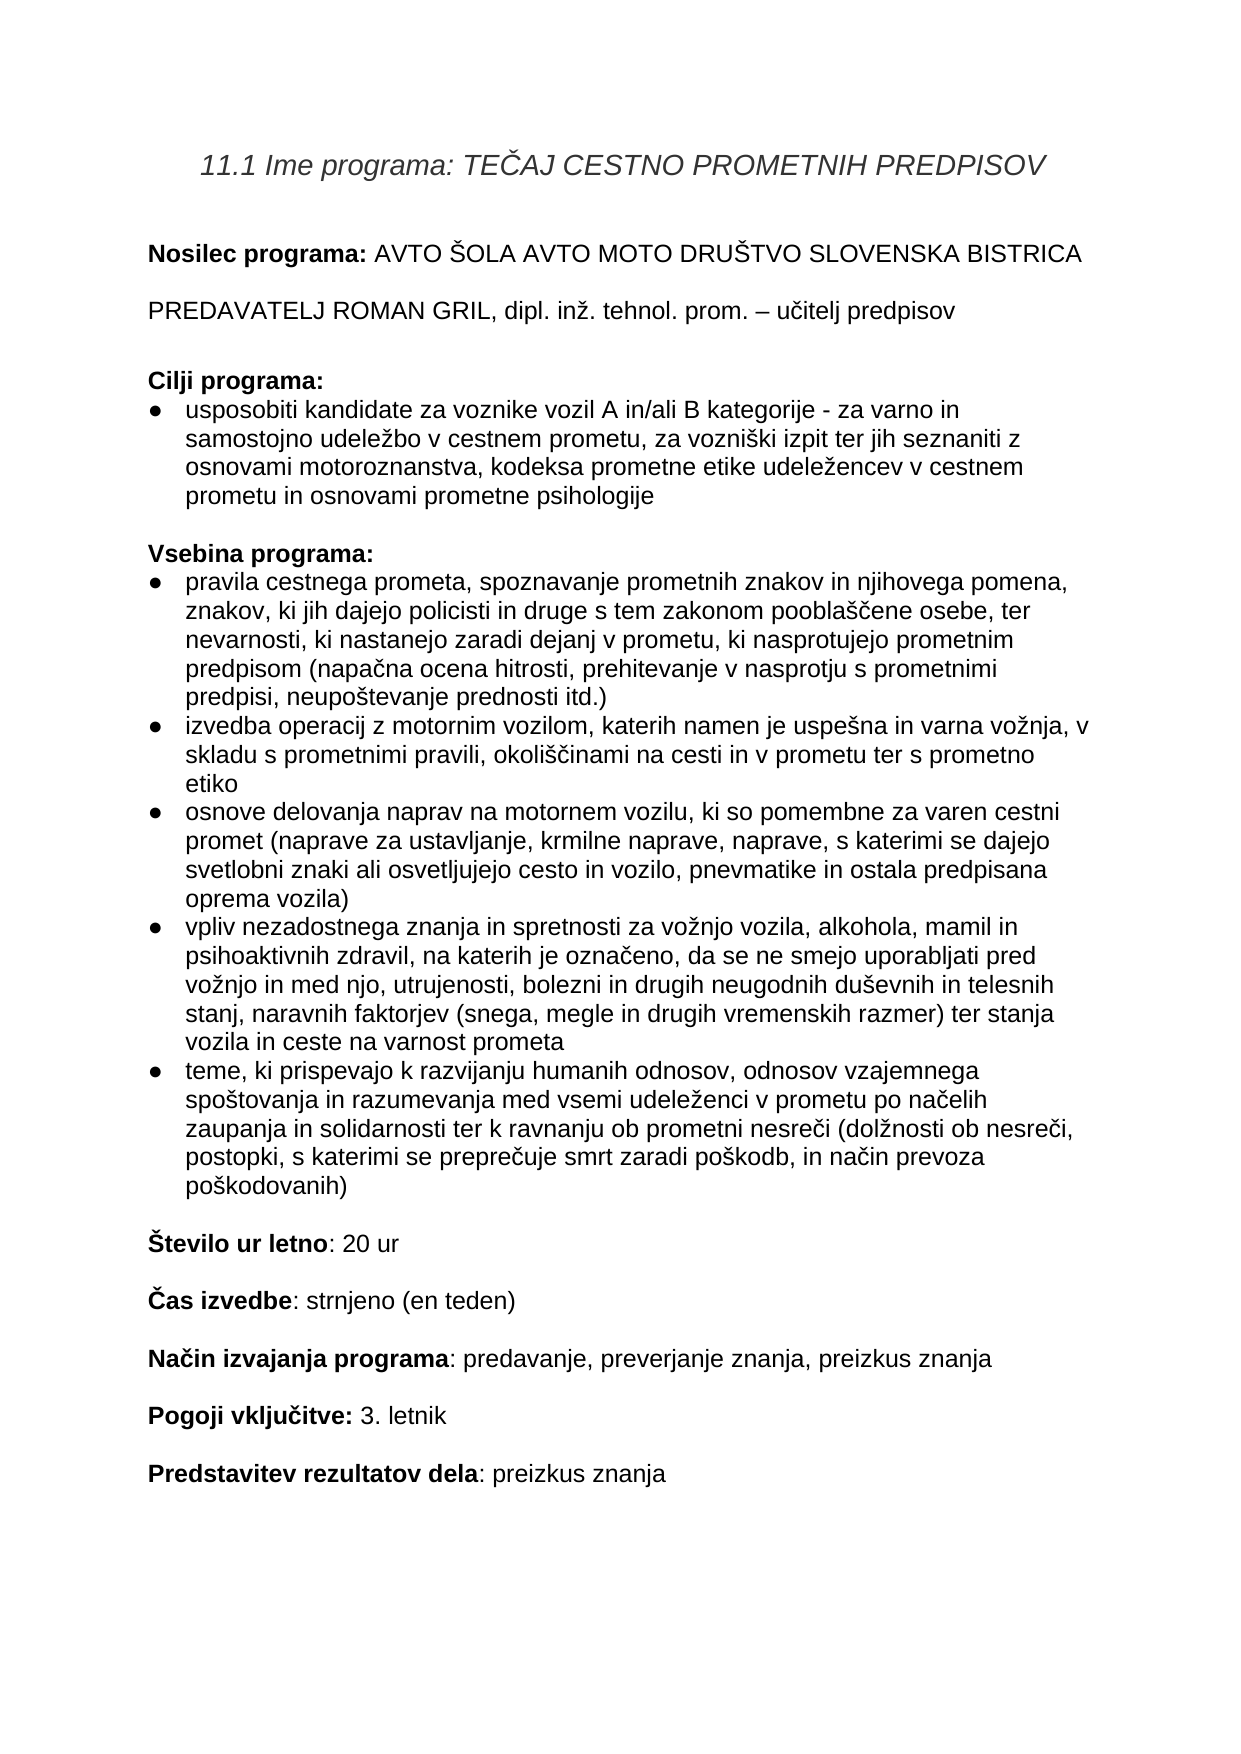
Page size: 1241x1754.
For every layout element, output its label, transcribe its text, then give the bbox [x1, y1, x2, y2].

text Cilji programa: [148, 366, 1093, 395]
list teme, ki prispevajo k razvijanju humanih odnosov, odnosov vzajemnega spoštovanja in razumevanja med vsemi udeleženci v prometu po načelih zaupanja in solidarnosti ter k ravnanju ob prometni nesreči (dolžnosti ob nesreči, postopki, s katerimi se preprečuje smrt zaradi poškodb, in način prevoza poškodovanih) [148, 1056, 1093, 1200]
text Predstavitev rezultatov dela: preizkus znanja [148, 1459, 1093, 1487]
list izvedba operacij z motornim vozilom, katerih namen je uspešna in varna vožnja, v skladu s prometnimi pravili, okoliščinami na cesti in v prometu ter s prometno etiko [148, 711, 1093, 797]
text PREDAVATELJ ROMAN GRIL, dipl. inž. tehnol. prom. – učitelj predpisov [148, 296, 1093, 325]
list osnove delovanja naprav na motornem vozilu, ki so pomembne za varen cestni promet (naprave za ustavljanje, krmilne naprave, naprave, s katerimi se dajejo svetlobni znaki ali osvetljujejo cesto in vozilo, pnevmatike in ostala predpisana oprema vozila) [148, 797, 1093, 912]
text Pogoji vključitve: 3. letnik [148, 1401, 1093, 1430]
list pravila cestnega prometa, spoznavanje prometnih znakov in njihovega pomena, znakov, ki jih dajejo policisti in druge s tem zakonom pooblaščene osebe, ter nevarnosti, ki nastanejo zaradi dejanj v prometu, ki nasprotujejo prometnim predpisom (napačna ocena hitrosti, prehitevanje v nasprotju s prometnimi predpisi, neupoštevanje prednosti itd.) [148, 567, 1093, 711]
text Vsebina programa: [148, 539, 1093, 567]
text Število ur letno: 20 ur [148, 1229, 1093, 1257]
text Način izvajanja programa: predavanje, preverjanje znanja, preizkus znanja [148, 1344, 1093, 1372]
text Nosilec programa: AVTO ŠOLA AVTO MOTO DRUŠTVO SLOVENSKA BISTRICA [148, 239, 1093, 267]
list usposobiti kandidate za voznike vozil A in/ali B kategorije - za varno in samostojno udeležbo v cestnem prometu, za vozniški izpit ter jih seznaniti z osnovami motoroznanstva, kodeksa prometne etike udeležencev v cestnem prometu in osnovami prometne psihologije [148, 395, 1093, 510]
list vpliv nezadostnega znanja in spretnosti za vožnjo vozila, alkohola, mamil in psihoaktivnih zdravil, na katerih je označeno, da se ne smejo uporabljati pred vožnjo in med njo, utrujenosti, bolezni in drugih neugodnih duševnih in telesnih stanj, naravnih faktorjev (snega, megle in drugih vremenskih razmer) ter stanja vozila in ceste na varnost prometa [148, 912, 1093, 1056]
text Čas izvedbe: strnjeno (en teden) [148, 1286, 1093, 1315]
subtitle 11.1 Ime programa: TEČAJ CESTNO PROMETNIH PREDPISOV [200, 148, 1093, 181]
